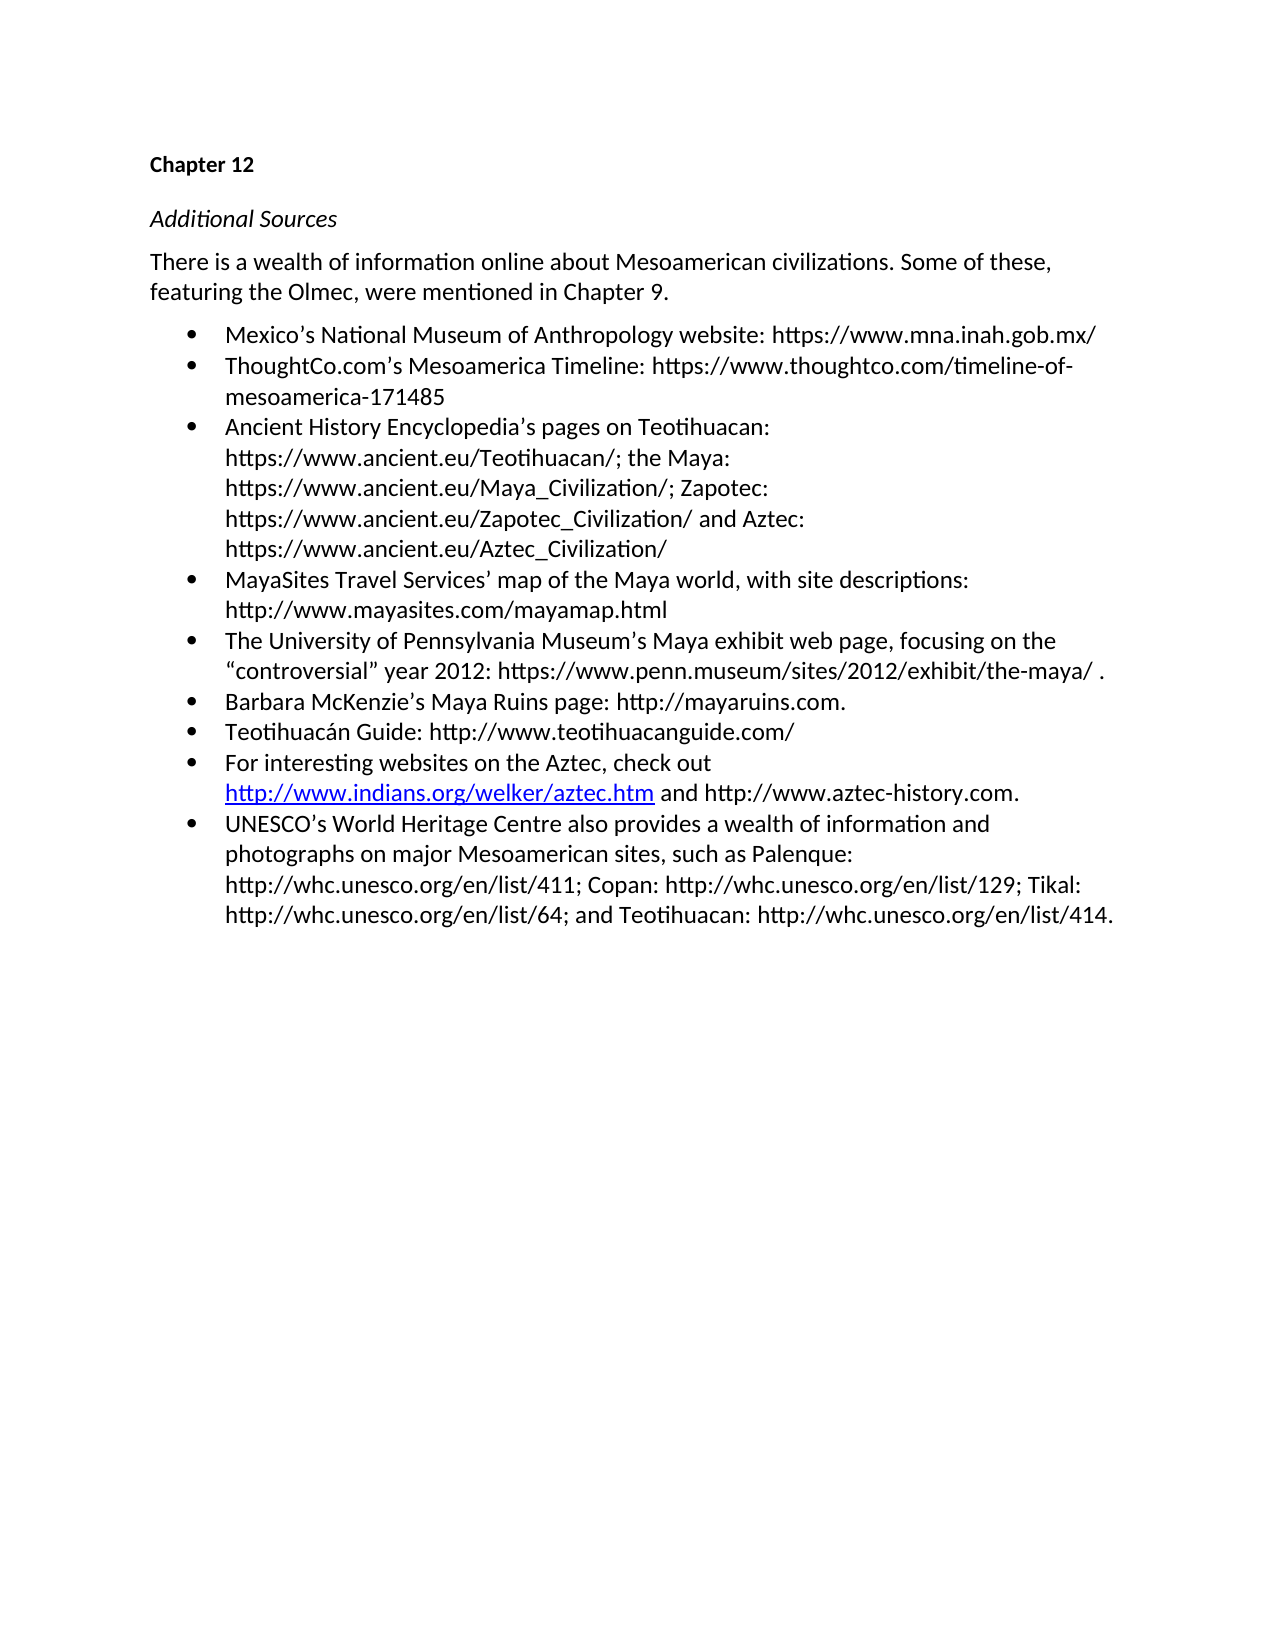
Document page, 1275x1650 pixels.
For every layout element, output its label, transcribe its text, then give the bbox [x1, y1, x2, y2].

list For interesting websites on the Aztec, check out http://www.indians.org/welker/aztec.htm and http://www.aztec-history.com. [187, 747, 1125, 808]
list Ancient History Encyclopedia’s pages on Teotihuacan: https://www.ancient.eu/Teotihuacan/; the Maya: https://www.ancient.eu/Maya_Civilization/; Zapotec: https://www.ancient.eu/Zapotec_Civilization/ and Aztec: https://www.ancient.eu/Aztec_Civilization/ [187, 411, 1125, 564]
text There is a wealth of information online about Mesoamerican civilizations. Some of these, featuring the Olmec, were mentioned in Chapter 9. [150, 246, 1125, 307]
list The University of Pennsylvania Museum’s Maya exhibit web page, focusing on the “controversial” year 2012: https://www.penn.museum/sites/2012/exhibit/the-maya/ . [187, 625, 1125, 686]
list UNESCO’s World Heritage Centre also provides a wealth of information and photographs on major Mesoamerican sites, such as Palenque: http://whc.unesco.org/en/list/411; Copan: http://whc.unesco.org/en/list/129; Tikal: http://whc.unesco.org/en/list/64; and Teotihuacan: http://whc.unesco.org/en/list/414. [187, 808, 1125, 930]
text Chapter 12 [150, 150, 1125, 178]
list Mexico’s National Museum of Anthropology website: https://www.mna.inah.gob.mx/ [187, 319, 1125, 350]
list ThoughtCo.com’s Mesoamerica Timeline: https://www.thoughtco.com/timeline-of-mesoamerica-171485 [187, 350, 1125, 411]
list Teotihuacán Guide: http://www.teotihuacanguide.com/ [187, 716, 1125, 747]
list MayaSites Travel Services’ map of the Maya world, with site descriptions: http://www.mayasites.com/mayamap.html [187, 564, 1125, 625]
list Barbara McKenzie’s Maya Ruins page: http://mayaruins.com. [187, 686, 1125, 716]
text Additional Sources [150, 203, 1125, 233]
